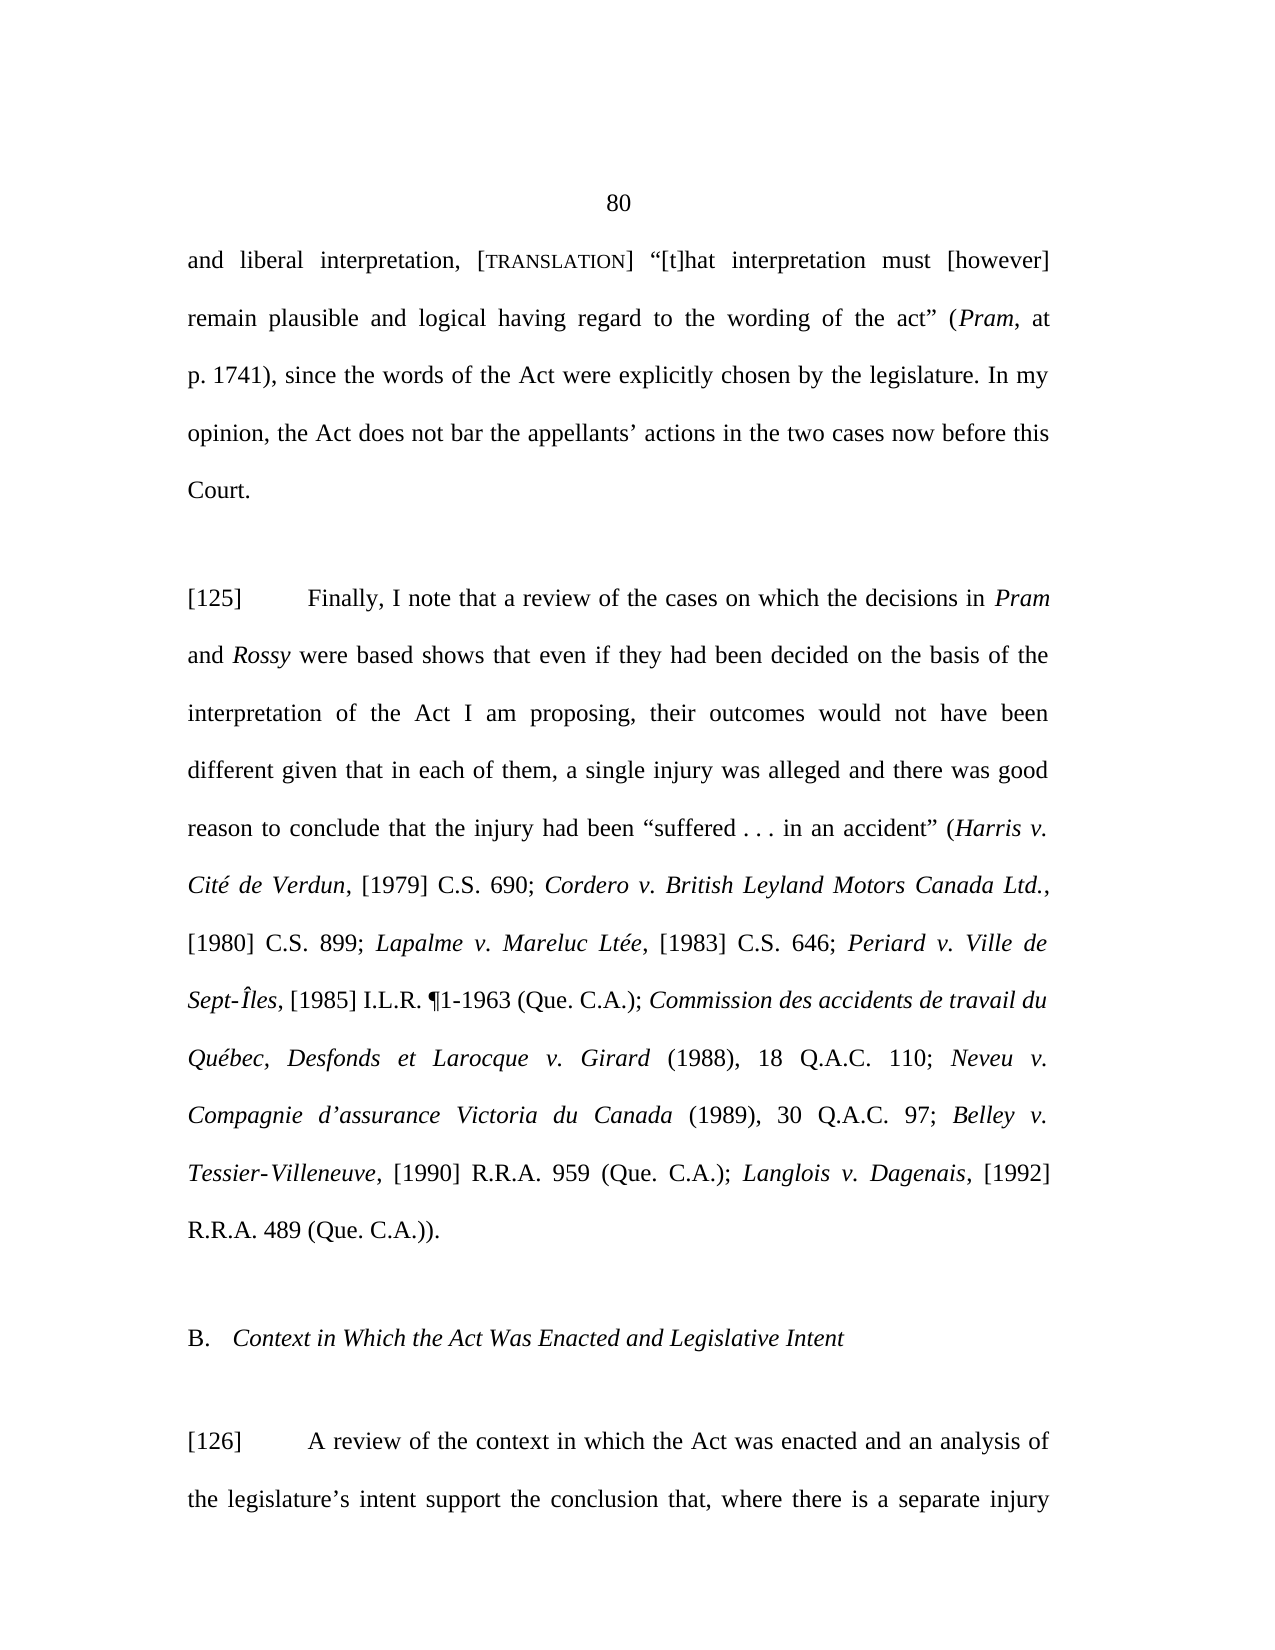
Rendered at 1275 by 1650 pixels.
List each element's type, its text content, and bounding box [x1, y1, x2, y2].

text Finally, I note that a review of the cases on which the decisions in Pram and Rossy were based shows that even if they had been decided on the basis of the interpretation of the Act I am proposing, their outcomes would not have been different given that in each of them, a single injury was alleged and there was good reason to conclude that the injury had been “suffered . . . in an accident” (Harris v. Cité de Verdun, [1979] C.S. 690; Cordero v. British Leyland Motors Canada Ltd., [1980] C.S. 899; Lapalme v. Mareluc Ltée, [1983] C.S. 646; Periard v. Ville de Sept-Îles, [1985] I.L.R. ¶1-1963 (Que. C.A.); Commission des accidents de travail du Québec, Desfonds et Larocque v. Girard (1988), 18 Q.A.C. 110; Neveu v. Compagnie d’assurance Victoria du Canada (1989), 30 Q.A.C. 97; Belley v. Tessier-Villeneuve, [1990] R.R.A. 959 (Que. C.A.); Langlois v. Dagenais, [1992] R.R.A. 489 (Que. C.A.)). [187, 583, 1050, 1244]
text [187, 1426, 1050, 1513]
title Context in Which the Act Was Enacted and Legislative Intent [187, 1323, 1050, 1351]
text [187, 245, 1050, 504]
